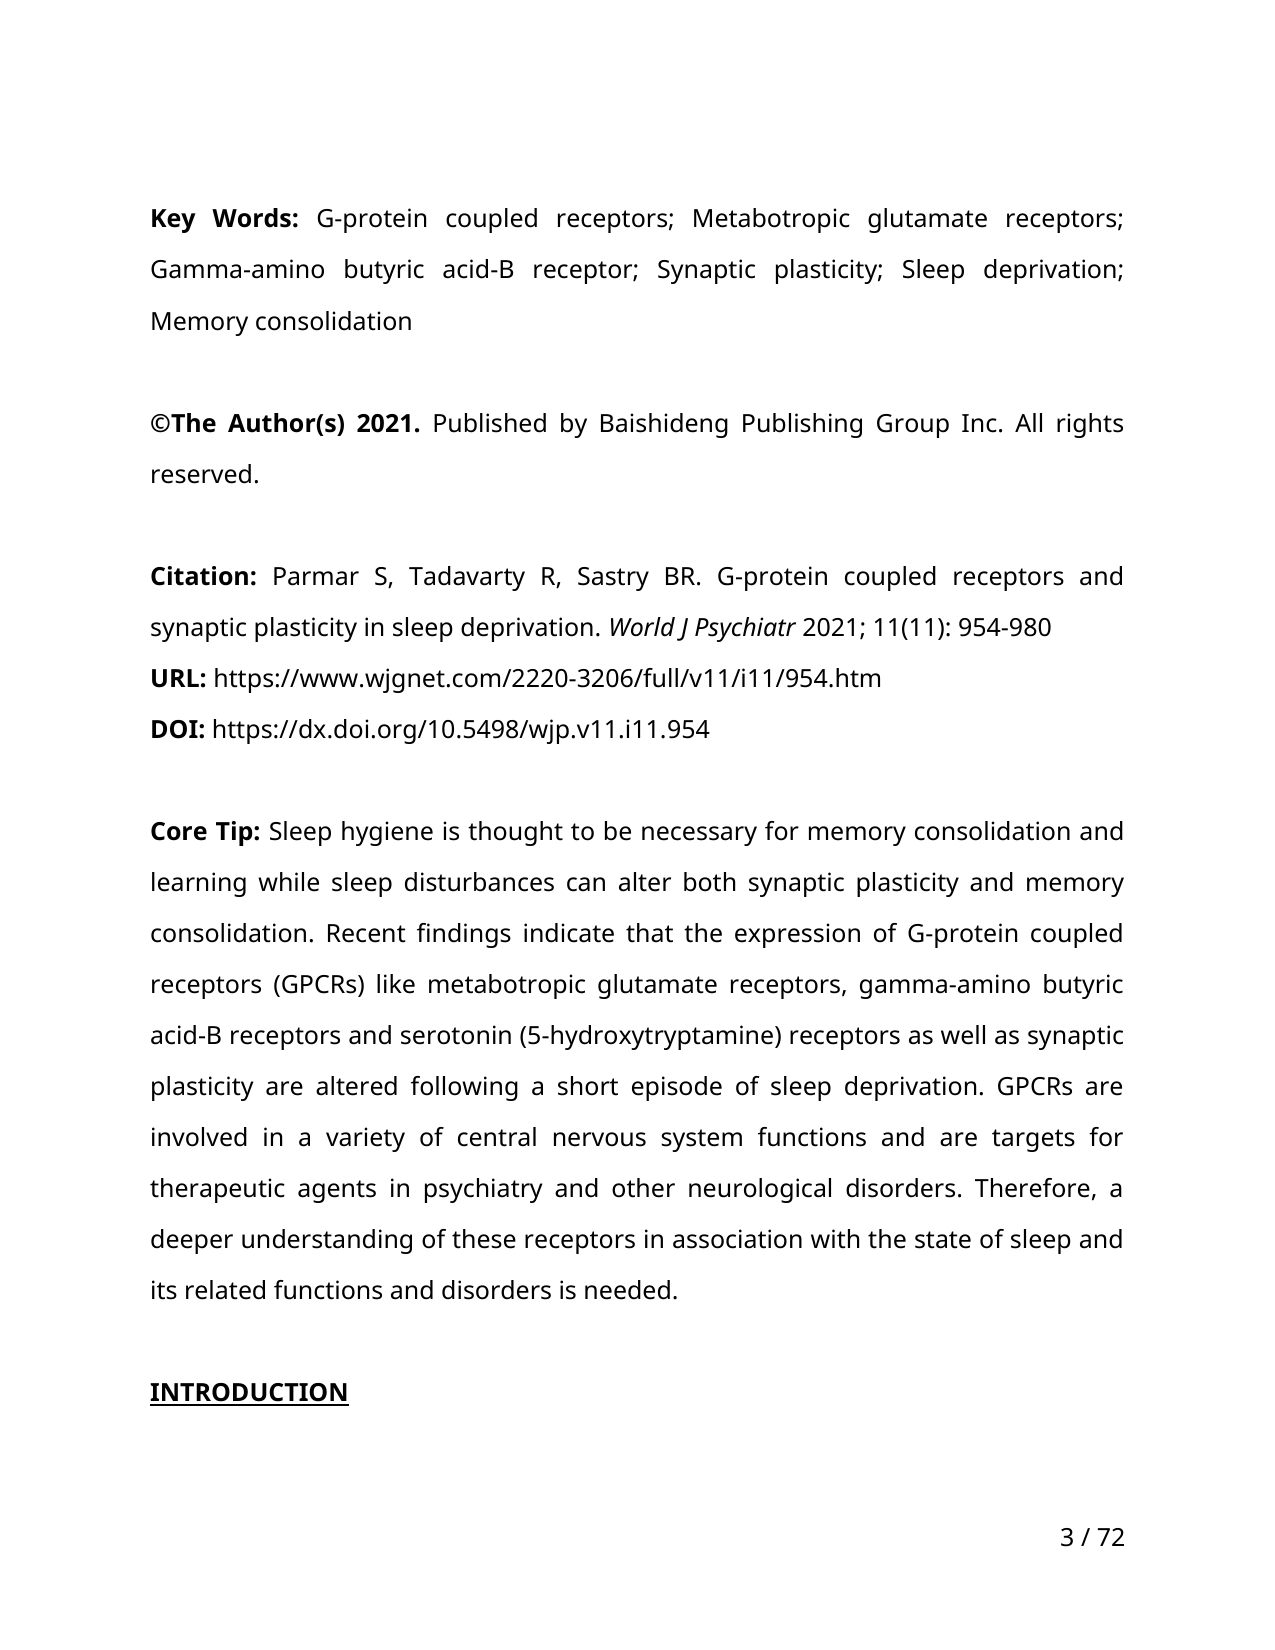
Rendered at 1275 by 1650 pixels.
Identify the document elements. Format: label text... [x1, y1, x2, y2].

text Citation: Parmar S, Tadavarty R, Sastry BR. G-protein coupled receptors and synaptic plasticity in sleep deprivation. World J Psychiatr 2021; 11(11): 954-980 [150, 558, 1125, 643]
text Key Words: G-protein coupled receptors; Metabotropic glutamate receptors; Gamma-amino butyric acid-B receptor; Synaptic plasticity; Sleep deprivation; Memory consolidation [150, 201, 1125, 337]
text URL: https://www.wjgnet.com/2220-3206/full/v11/i11/954.htm [150, 660, 1125, 694]
text DOI: https://dx.doi.org/10.5498/wjp.v11.i11.954 [150, 711, 1125, 746]
text Core Tip: Sleep hygiene is thought to be necessary for memory consolidation and learning while sleep disturbances can alter both synaptic plasticity and memory consolidation. Recent findings indicate that the expression of G-protein coupled receptors (GPCRs) like metabotropic glutamate receptors, gamma-amino butyric acid-B receptors and serotonin (5-hydroxytryptamine) receptors as well as synaptic plasticity are altered following a short episode of sleep deprivation. GPCRs are involved in a variety of central nervous system functions and are targets for therapeutic agents in psychiatry and other neurological disorders. Therefore, a deeper understanding of these receptors in association with the state of sleep and its related functions and disorders is needed. [150, 813, 1125, 1307]
text ©The Author(s) 2021. Published by Baishideng Publishing Group Inc. All rights reserved. [150, 405, 1125, 490]
text INTRODUCTION [150, 1375, 1125, 1409]
